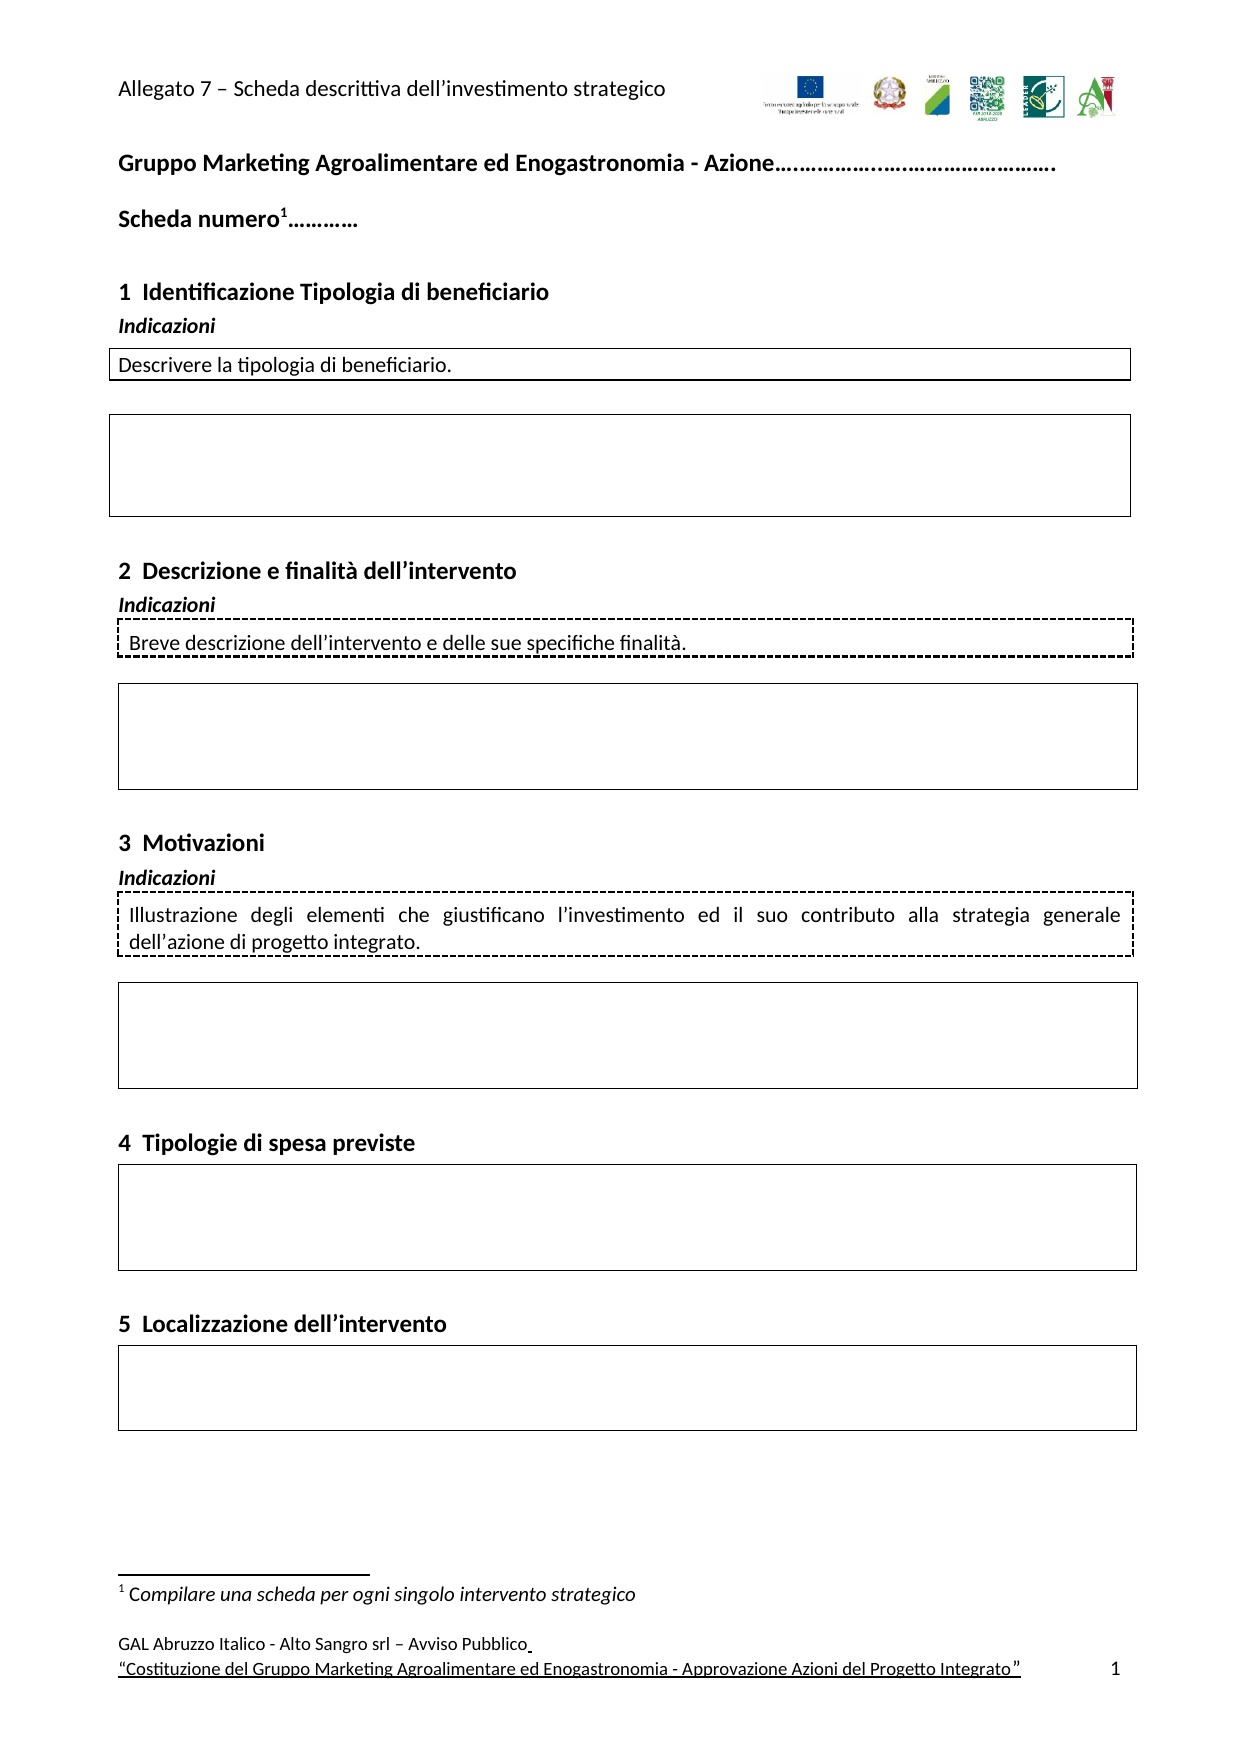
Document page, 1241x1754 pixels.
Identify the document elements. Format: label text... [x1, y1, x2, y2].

subtitle 1 Identificazione Tipologia di beneficiario [118, 276, 1122, 306]
table_header [119, 684, 1137, 789]
table_header Breve descrizione dell’intervento e delle sue specifiche finalità. [118, 618, 1133, 655]
text Descrivere la tipologia di beneficiario. [110, 349, 1130, 379]
subtitle 5 Localizzazione dell’intervento [118, 1308, 1122, 1338]
text Gruppo Marketing Agroalimentare ed Enogastronomia - Azione….…………..….……………………. [118, 148, 1122, 178]
subtitle 3 Motivazioni [118, 827, 1122, 858]
text Indicazioni [118, 313, 1122, 339]
table_header [119, 983, 1137, 1088]
subtitle 4 Tipologie di spesa previste [118, 1127, 1122, 1157]
picture [761, 73, 1118, 122]
text Indicazioni [118, 592, 1122, 618]
table_header Illustrazione degli elementi che giustificano l’investimento ed il suo contributo alla strategia generale dell’azione di progetto integrato. [118, 891, 1133, 954]
text Scheda numero………… [118, 203, 1122, 234]
subtitle 2 Descrizione e finalità dell’intervento [118, 555, 1122, 585]
table_header [119, 1346, 1136, 1430]
table_header [119, 1165, 1136, 1269]
text Indicazioni [118, 864, 1122, 891]
